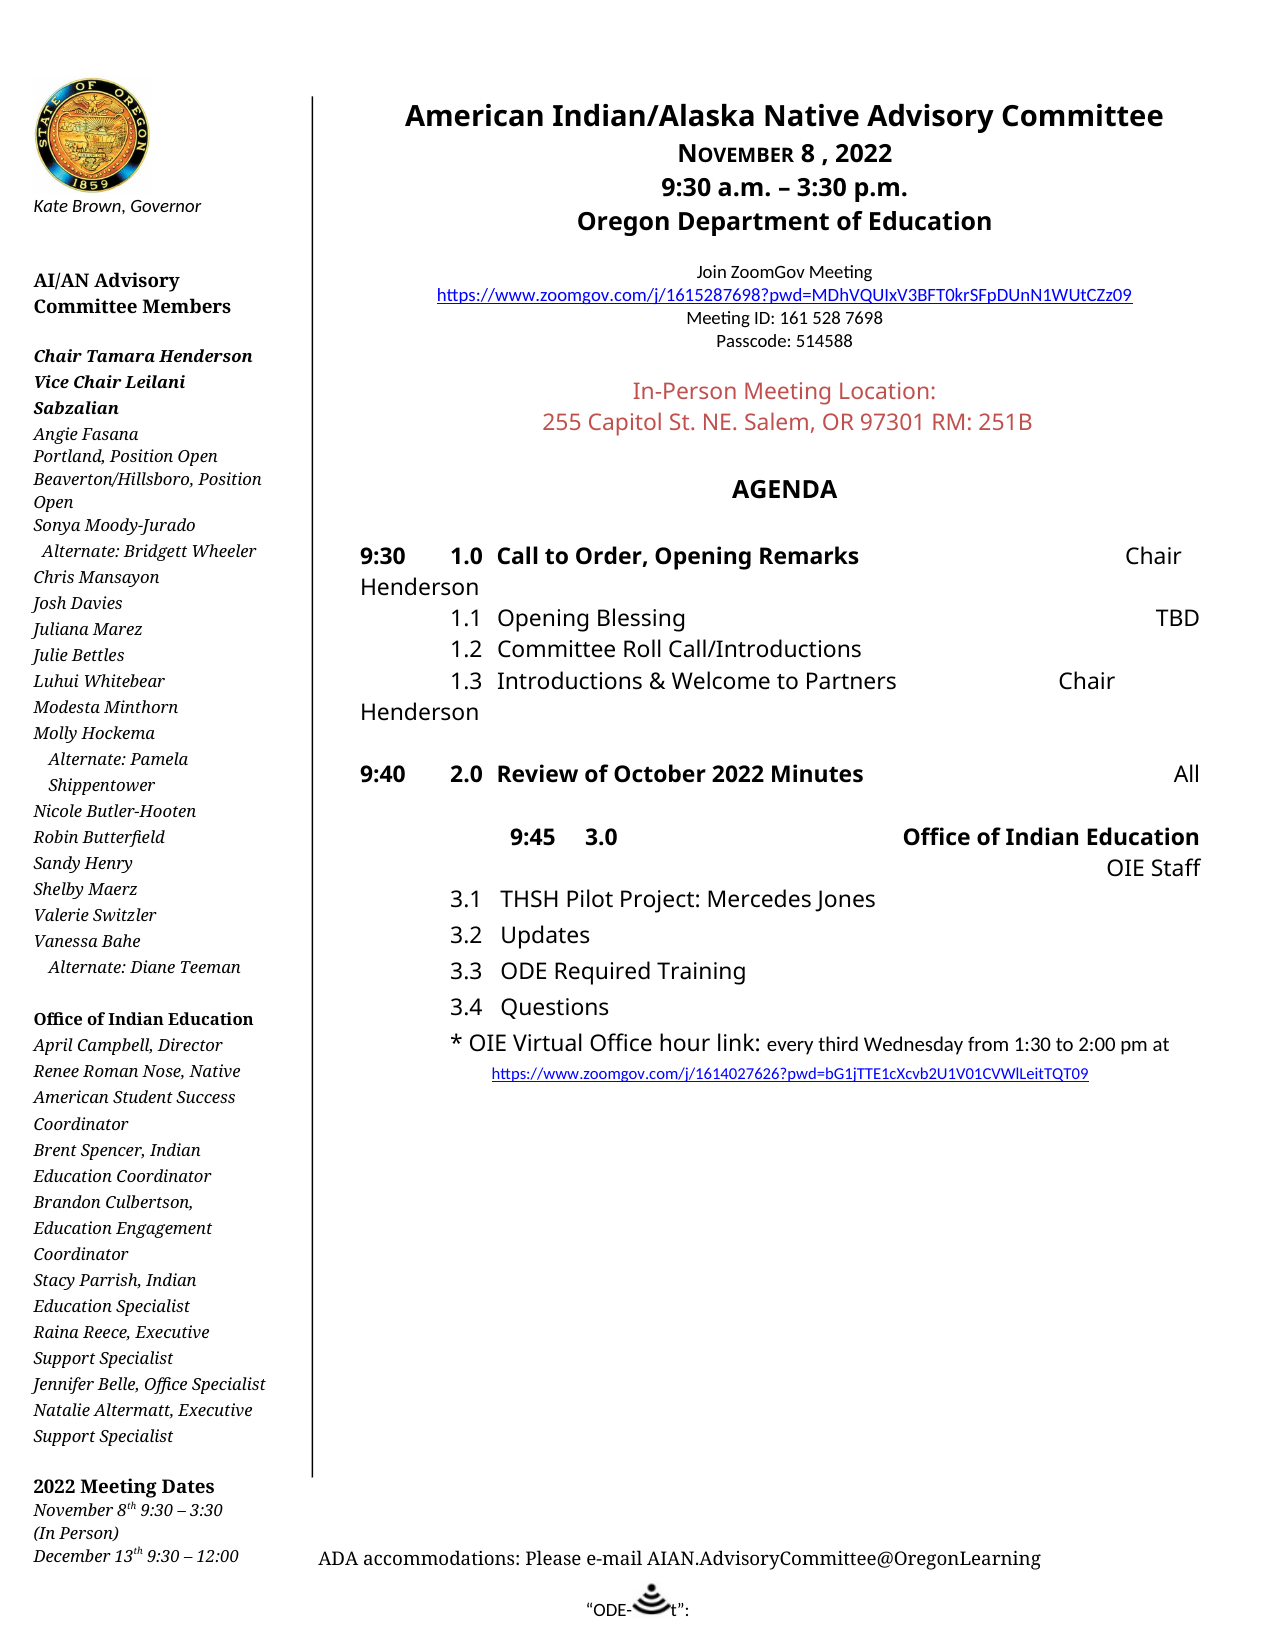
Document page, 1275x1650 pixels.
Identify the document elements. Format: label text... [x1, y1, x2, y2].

text 3.3 ODE Required Training [450, 955, 1209, 987]
text 9:40 2.0 Review of October 2022 Minutes All [314, 758, 1209, 790]
text 3.2 Updates [450, 919, 1209, 951]
text Join ZoomGov Meeting [314, 260, 1209, 283]
text Passcode: 514588 [314, 329, 1209, 352]
text 255 Capitol St. NE. Salem, OR 97301 RM: 251B [314, 406, 1209, 437]
text AGENDA [314, 472, 1209, 506]
text November 8 , 2022 [314, 135, 1209, 169]
text 9:30 1.0 Call to Order, Opening Remarks Chair Henderson [314, 540, 1218, 602]
text 9:30 a.m. – 3:30 p.m. [314, 169, 1209, 203]
text Oregon Department of Education [314, 203, 1209, 237]
text 9:45 3.0 Office of Indian Education OIE Staff [314, 821, 1209, 883]
text * OIE Virtual Office hour link: every third Wednesday from 1:30 to 2:00 pm at [450, 1027, 1209, 1058]
picture [33, 76, 151, 194]
text 1.2 Committee Roll Call/Introductions [314, 633, 1209, 665]
picture [632, 1580, 671, 1619]
text American Indian/Alaska Native Advisory Committee [314, 96, 1209, 135]
text https://www.zoomgov.com/j/1615287698?pwd=MDhVQUIxV3BFT0krSFpDUnN1WUtCZz09 [314, 283, 1209, 306]
text 3.4 Questions [450, 991, 1209, 1022]
text In-Person Meeting Location: [314, 375, 1209, 406]
text 1.1 Opening Blessing TBD [314, 602, 1209, 633]
text Meeting ID: 161 528 7698 [314, 306, 1209, 329]
text 1.3 Introductions & Welcome to Partners Chair Henderson [314, 665, 1209, 727]
text 3.1 THSH Pilot Project: Mercedes Jones [450, 883, 1209, 915]
text https://www.zoomgov.com/j/1614027626?pwd=bG1jTTE1cXcvb2U1V01CVWlLeitTQT09 [450, 1063, 1209, 1083]
